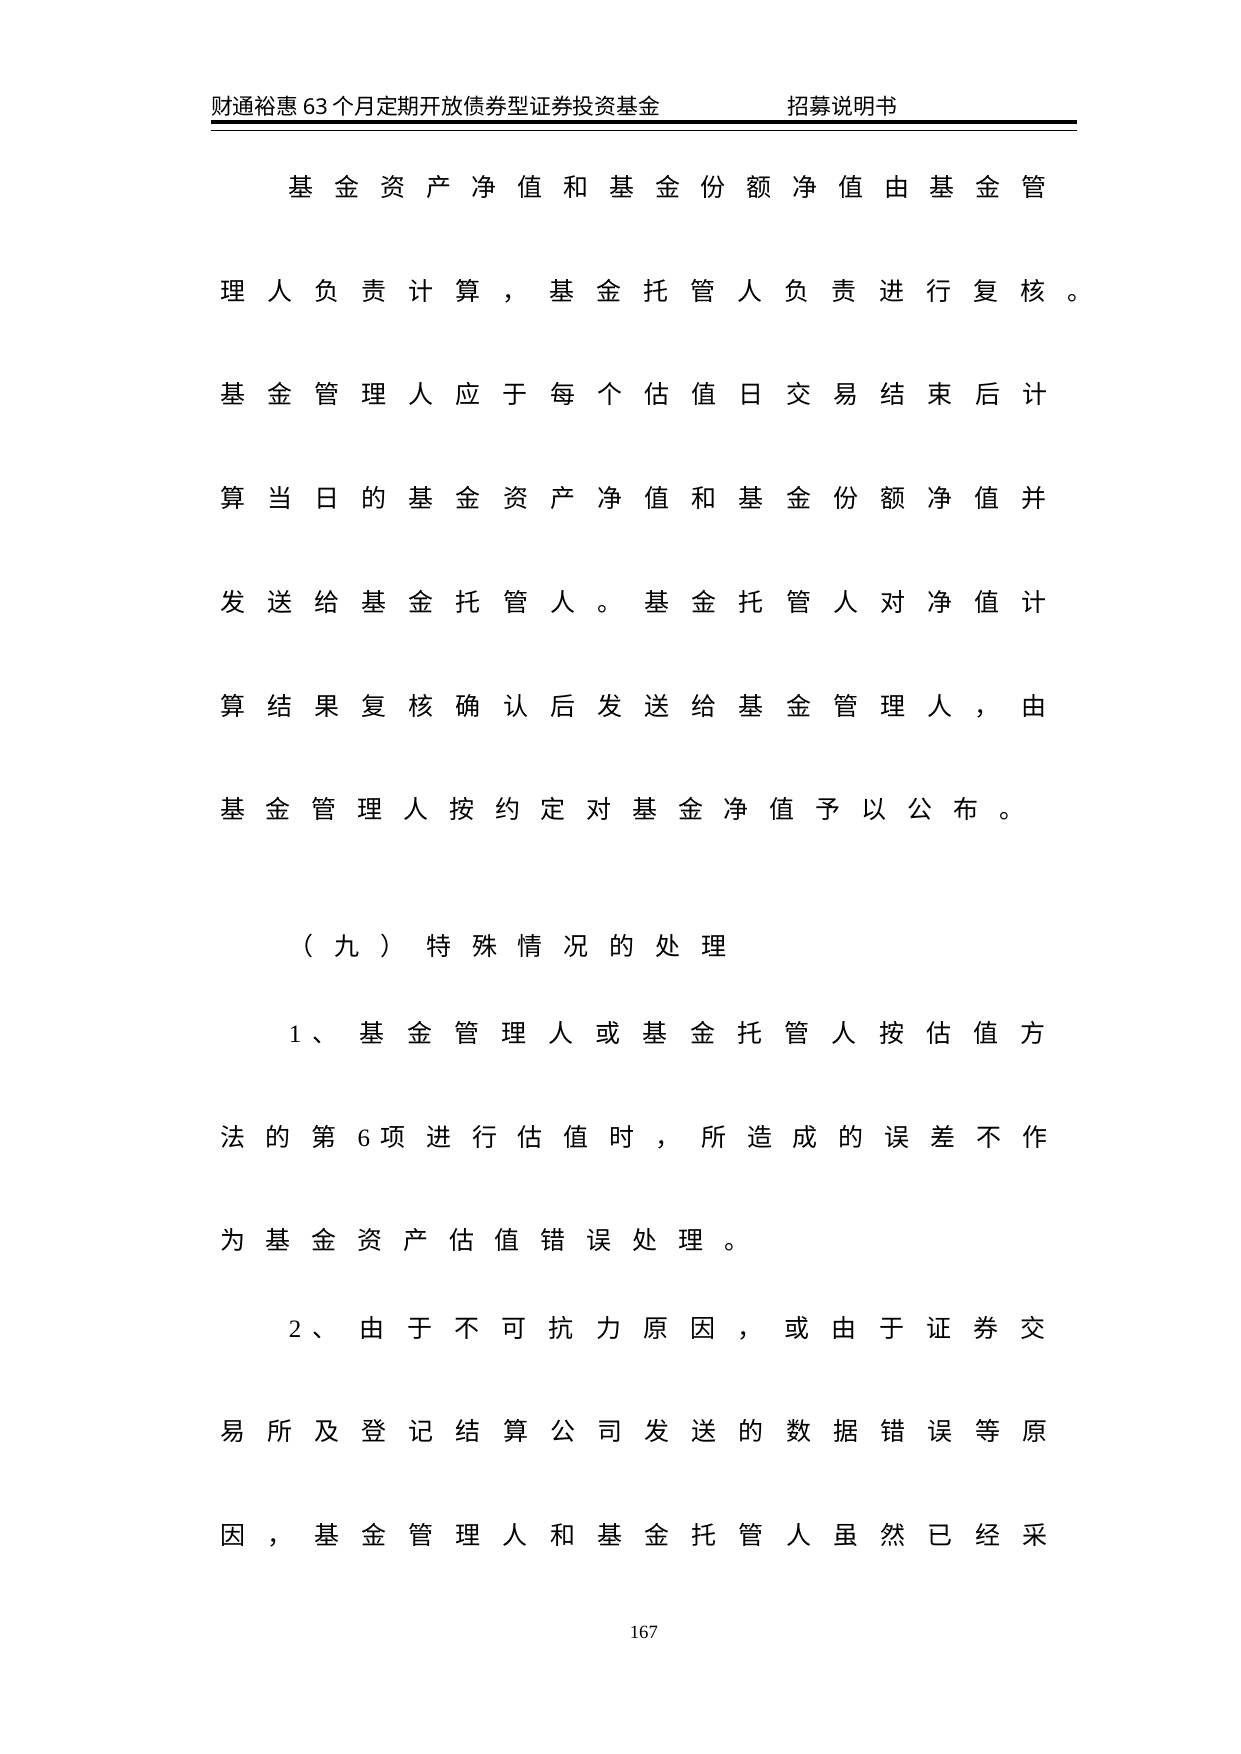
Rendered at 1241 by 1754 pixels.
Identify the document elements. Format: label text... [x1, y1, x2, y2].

text 基金资产净值和基金份额净值由基金管理人负责计算，基金托管人负责进行复核。基金管理人应于每个估值日交易结束后计算当日的基金资产净值和基金份额净值并发送给基金托管人。基金托管人对净值计算结果复核确认后发送给基金管理人，由基金管理人按约定对基金净值予以公布。 [220, 151, 1068, 842]
text 1、基金管理人或基金托管人按估值方法的第6项进行估值时，所造成的误差不作为基金资产估值错误处理。 [220, 997, 1068, 1273]
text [220, 1292, 1068, 1568]
text （九）特殊情况的处理 [220, 909, 1068, 979]
